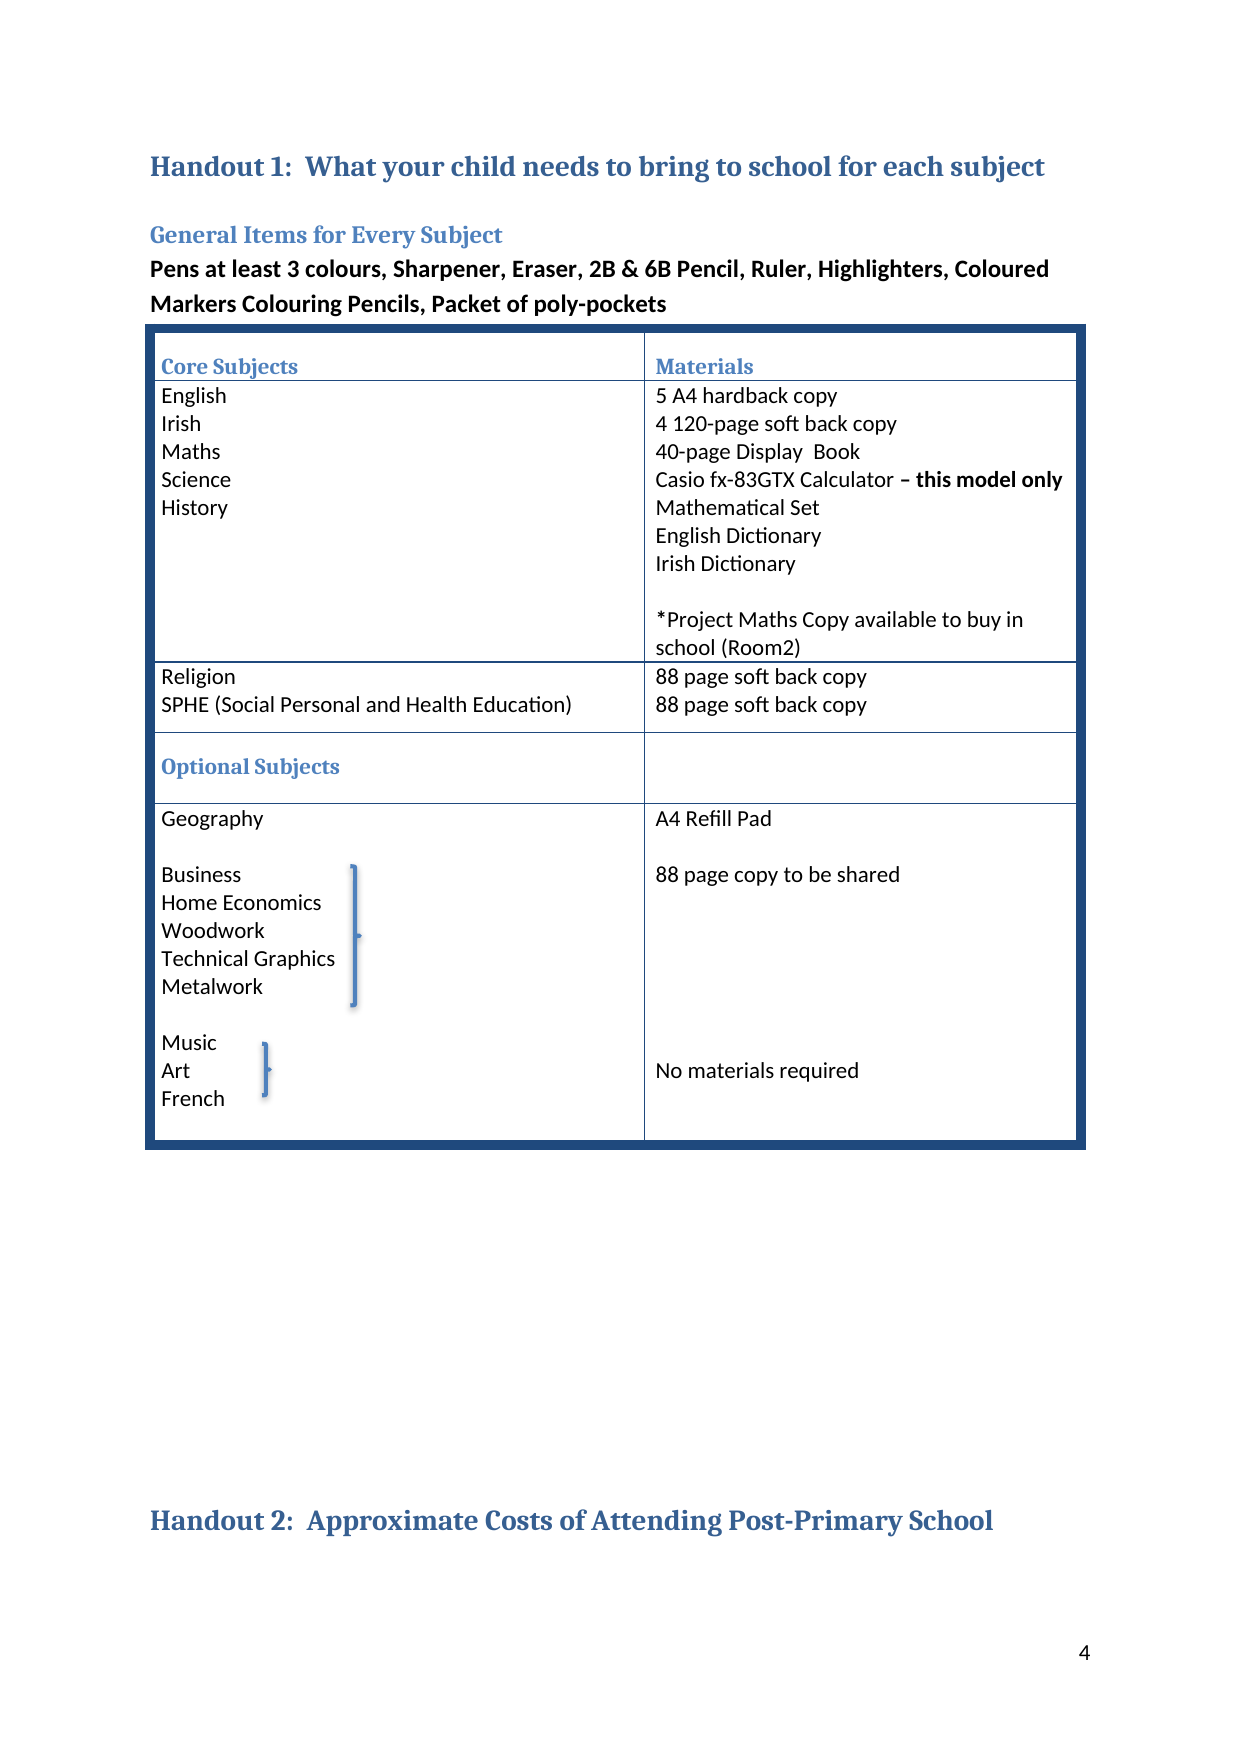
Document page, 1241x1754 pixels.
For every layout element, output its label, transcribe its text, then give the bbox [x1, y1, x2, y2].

table_cell English Irish Maths Science History [155, 381, 644, 661]
subtitle Handout 1: What your child needs to bring to school for each subject [150, 150, 1090, 183]
text Pens at least 3 colours, Sharpener, Eraser, 2B & 6B Pencil, Ruler, Highlighters, Coloured Markers Colouring Pencils, Packet of poly-pockets [150, 253, 1090, 319]
table_cell A4 Refill Pad 88 page copy to be shared No materials required [645, 804, 1076, 1140]
table_cell 88 page soft back copy 88 page soft back copy [645, 663, 1076, 732]
table_header Core Subjects [155, 333, 644, 380]
table_cell Optional Subjects [155, 733, 644, 803]
table_header Materials [645, 333, 1076, 380]
text Handout 2: Approximate Costs of Attending Post-Primary School [150, 1504, 1090, 1537]
table_cell 5 A4 hardback copy 4 120-page soft back copy 40-page Display Book Casio fx-83GTX Calculator – this model only Mathematical Set English Dictionary Irish Dictionary *Project Maths Copy available to buy in school (Room2) [645, 381, 1076, 661]
table_cell Geography Business Home Economics Woodwork Technical Graphics Metalwork Music Art French [155, 804, 644, 1140]
table_cell [645, 733, 1076, 803]
text General Items for Every Subject [150, 221, 1090, 249]
table_cell Religion SPHE (Social Personal and Health Education) [155, 663, 644, 732]
